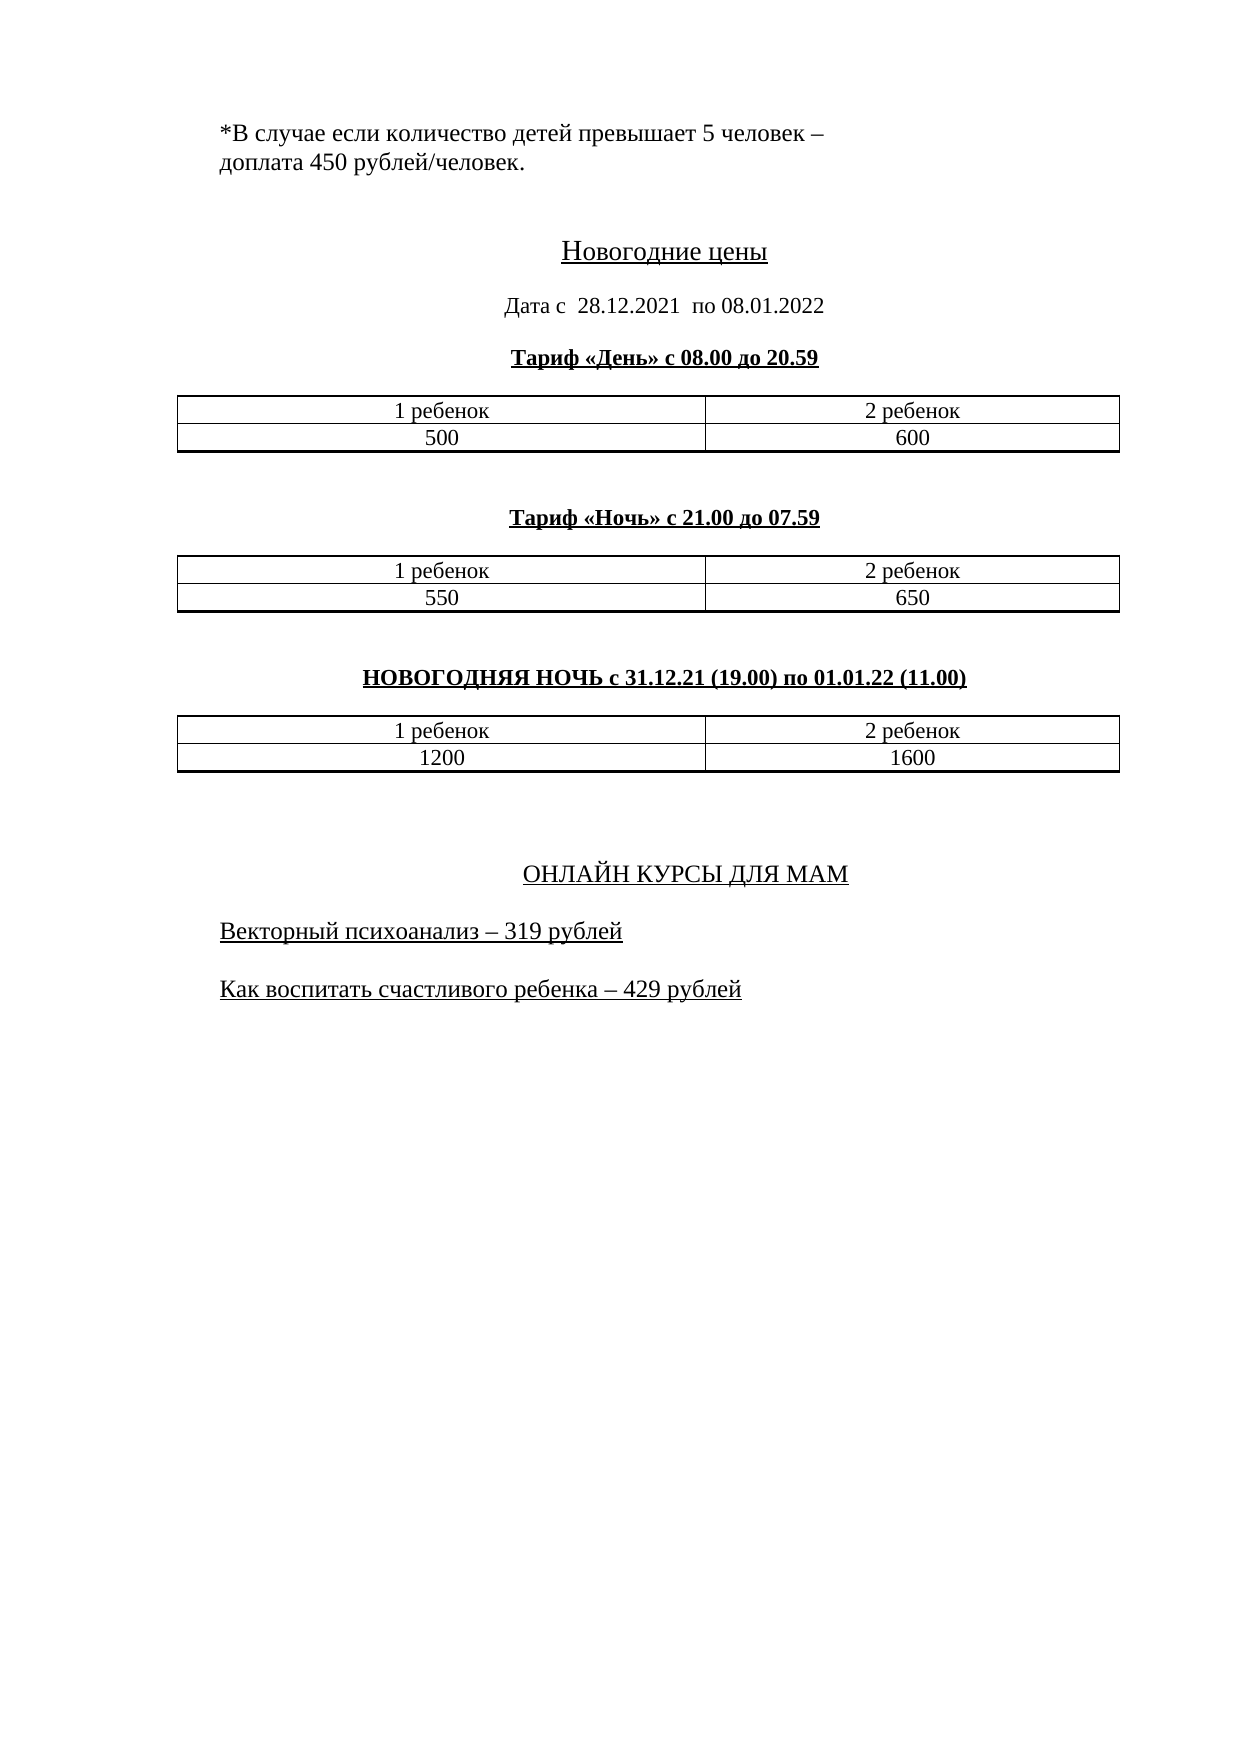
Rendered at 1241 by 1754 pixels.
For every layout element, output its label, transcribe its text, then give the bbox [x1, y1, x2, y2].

table_header 1 ребенок [178, 397, 705, 423]
text Тариф «Ночь» с 21.00 до 07.59 [177, 503, 1152, 530]
table_header 2 ребенок [706, 557, 1119, 583]
text ОНЛАЙН КУРСЫ ДЛЯ МАМ [212, 859, 1152, 887]
table_cell 600 [706, 424, 1119, 450]
table_header 2 ребенок [706, 717, 1119, 743]
text Новогодние цены [177, 233, 1152, 267]
table_cell 1200 [178, 744, 705, 770]
table_cell 550 [178, 584, 705, 610]
table_header 2 ребенок [706, 397, 1119, 423]
table_header 1 ребенок [178, 557, 705, 583]
text Дата с 28.12.2021 по 08.01.2022 [177, 292, 1152, 319]
text Как воспитать счастливого ребенка – 429 рублей [212, 974, 1152, 1002]
text доплата 450 рублей/человек. [212, 147, 1152, 176]
table_cell 1600 [706, 744, 1119, 770]
table_cell 650 [706, 584, 1119, 610]
text НОВОГОДНЯЯ НОЧЬ с 31.12.21 (19.00) по 01.01.22 (11.00) [177, 663, 1152, 690]
text Тариф «День» с 08.00 до 20.59 [177, 343, 1152, 370]
text *В случае если количество детей превышает 5 человек – [212, 118, 1152, 147]
table_cell 500 [178, 424, 705, 450]
text Векторный психоанализ – 319 рублей [212, 916, 1152, 945]
table_header 1 ребенок [178, 717, 705, 743]
